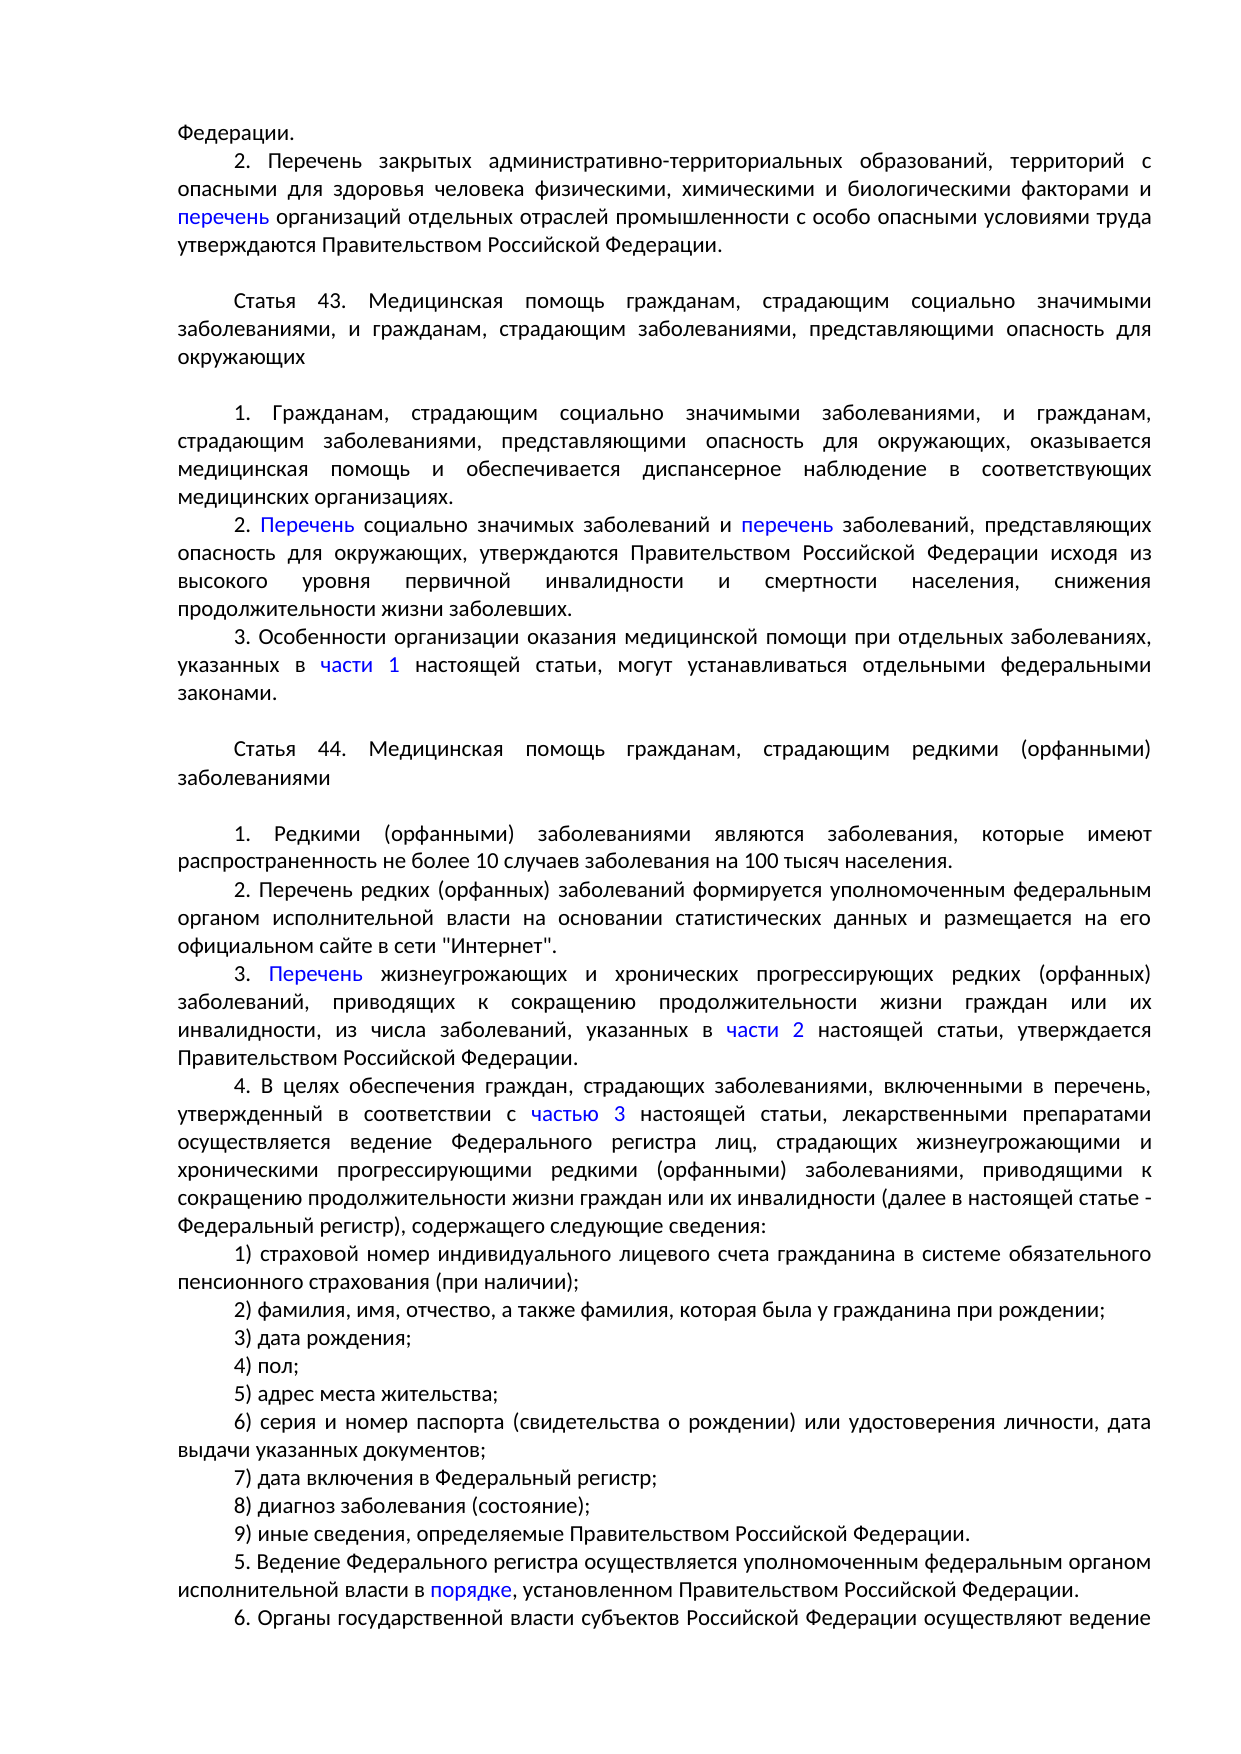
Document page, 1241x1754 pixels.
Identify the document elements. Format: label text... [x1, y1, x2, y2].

text 5) адрес места жительства; [177, 1379, 1152, 1407]
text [177, 1603, 1152, 1631]
text 2. Перечень закрытых административно-территориальных образований, территорий с опасными для здоровья человека физическими, химическими и биологическими факторами и перечень организаций отдельных отраслей промышленности с особо опасными условиями труда утверждаются Правительством Российской Федерации. [177, 146, 1152, 258]
text 7) дата включения в Федеральный регистр; [177, 1463, 1152, 1491]
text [177, 118, 1152, 146]
text 2) фамилия, имя, отчество, а также фамилия, которая была у гражданина при рождении; [177, 1295, 1152, 1323]
text 8) диагноз заболевания (состояние); [177, 1491, 1152, 1519]
text Статья 43. Медицинская помощь гражданам, страдающим социально значимыми заболеваниями, и гражданам, страдающим заболеваниями, представляющими опасность для окружающих [177, 286, 1152, 370]
text 5. Ведение Федерального регистра осуществляется уполномоченным федеральным органом исполнительной власти в порядке, установленном Правительством Российской Федерации. [177, 1547, 1152, 1603]
text 4. В целях обеспечения граждан, страдающих заболеваниями, включенными в перечень, утвержденный в соответствии с частью 3 настоящей статьи, лекарственными препаратами осуществляется ведение Федерального регистра лиц, страдающих жизнеугрожающими и хроническими прогрессирующими редкими (орфанными) заболеваниями, приводящими к сокращению продолжительности жизни граждан или их инвалидности (далее в настоящей статье - Федеральный регистр), содержащего следующие сведения: [177, 1071, 1152, 1239]
text 2. Перечень редких (орфанных) заболеваний формируется уполномоченным федеральным органом исполнительной власти на основании статистических данных и размещается на его официальном сайте в сети "Интернет". [177, 875, 1152, 959]
text 1. Гражданам, страдающим социально значимыми заболеваниями, и гражданам, страдающим заболеваниями, представляющими опасность для окружающих, оказывается медицинская помощь и обеспечивается диспансерное наблюдение в соответствующих медицинских организациях. [177, 398, 1152, 510]
text Статья 44. Медицинская помощь гражданам, страдающим редкими (орфанными) заболеваниями [177, 734, 1152, 791]
text 2. Перечень социально значимых заболеваний и перечень заболеваний, представляющих опасность для окружающих, утверждаются Правительством Российской Федерации исходя из высокого уровня первичной инвалидности и смертности населения, снижения продолжительности жизни заболевших. [177, 510, 1152, 622]
text 1. Редкими (орфанными) заболеваниями являются заболевания, которые имеют распространенность не более 10 случаев заболевания на 100 тысяч населения. [177, 819, 1152, 875]
text 3. Особенности организации оказания медицинской помощи при отдельных заболеваниях, указанных в части 1 настоящей статьи, могут устанавливаться отдельными федеральными законами. [177, 622, 1152, 707]
text 4) пол; [177, 1351, 1152, 1379]
text 3) дата рождения; [177, 1323, 1152, 1351]
text 6) серия и номер паспорта (свидетельства о рождении) или удостоверения личности, дата выдачи указанных документов; [177, 1407, 1152, 1463]
text 3. Перечень жизнеугрожающих и хронических прогрессирующих редких (орфанных) заболеваний, приводящих к сокращению продолжительности жизни граждан или их инвалидности, из числа заболеваний, указанных в части 2 настоящей статьи, утверждается Правительством Российской Федерации. [177, 959, 1152, 1071]
text 9) иные сведения, определяемые Правительством Российской Федерации. [177, 1519, 1152, 1547]
text 1) страховой номер индивидуального лицевого счета гражданина в системе обязательного пенсионного страхования (при наличии); [177, 1239, 1152, 1295]
